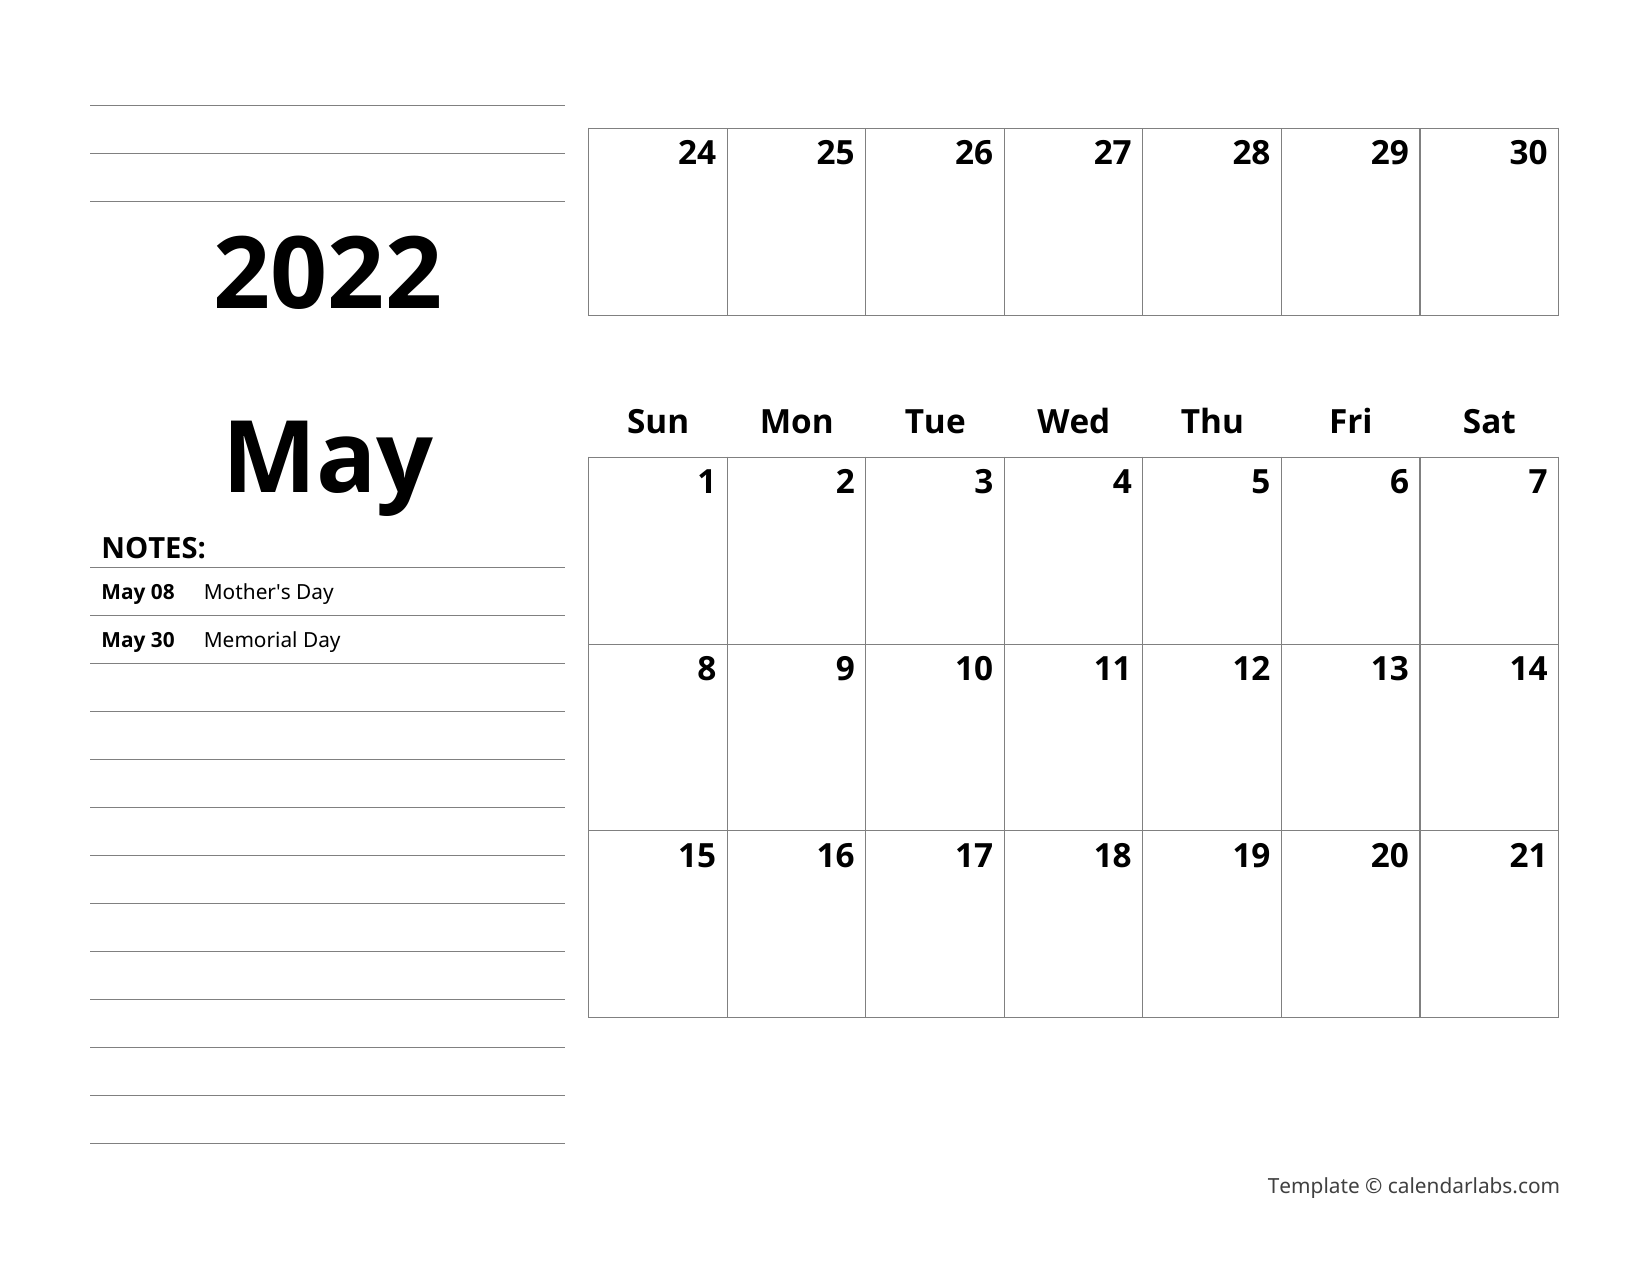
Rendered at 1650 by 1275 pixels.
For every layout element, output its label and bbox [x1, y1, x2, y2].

table_header [79, 385, 577, 1172]
table_header [578, 105, 1571, 338]
table_header [79, 105, 577, 338]
table_header [578, 385, 1571, 1172]
